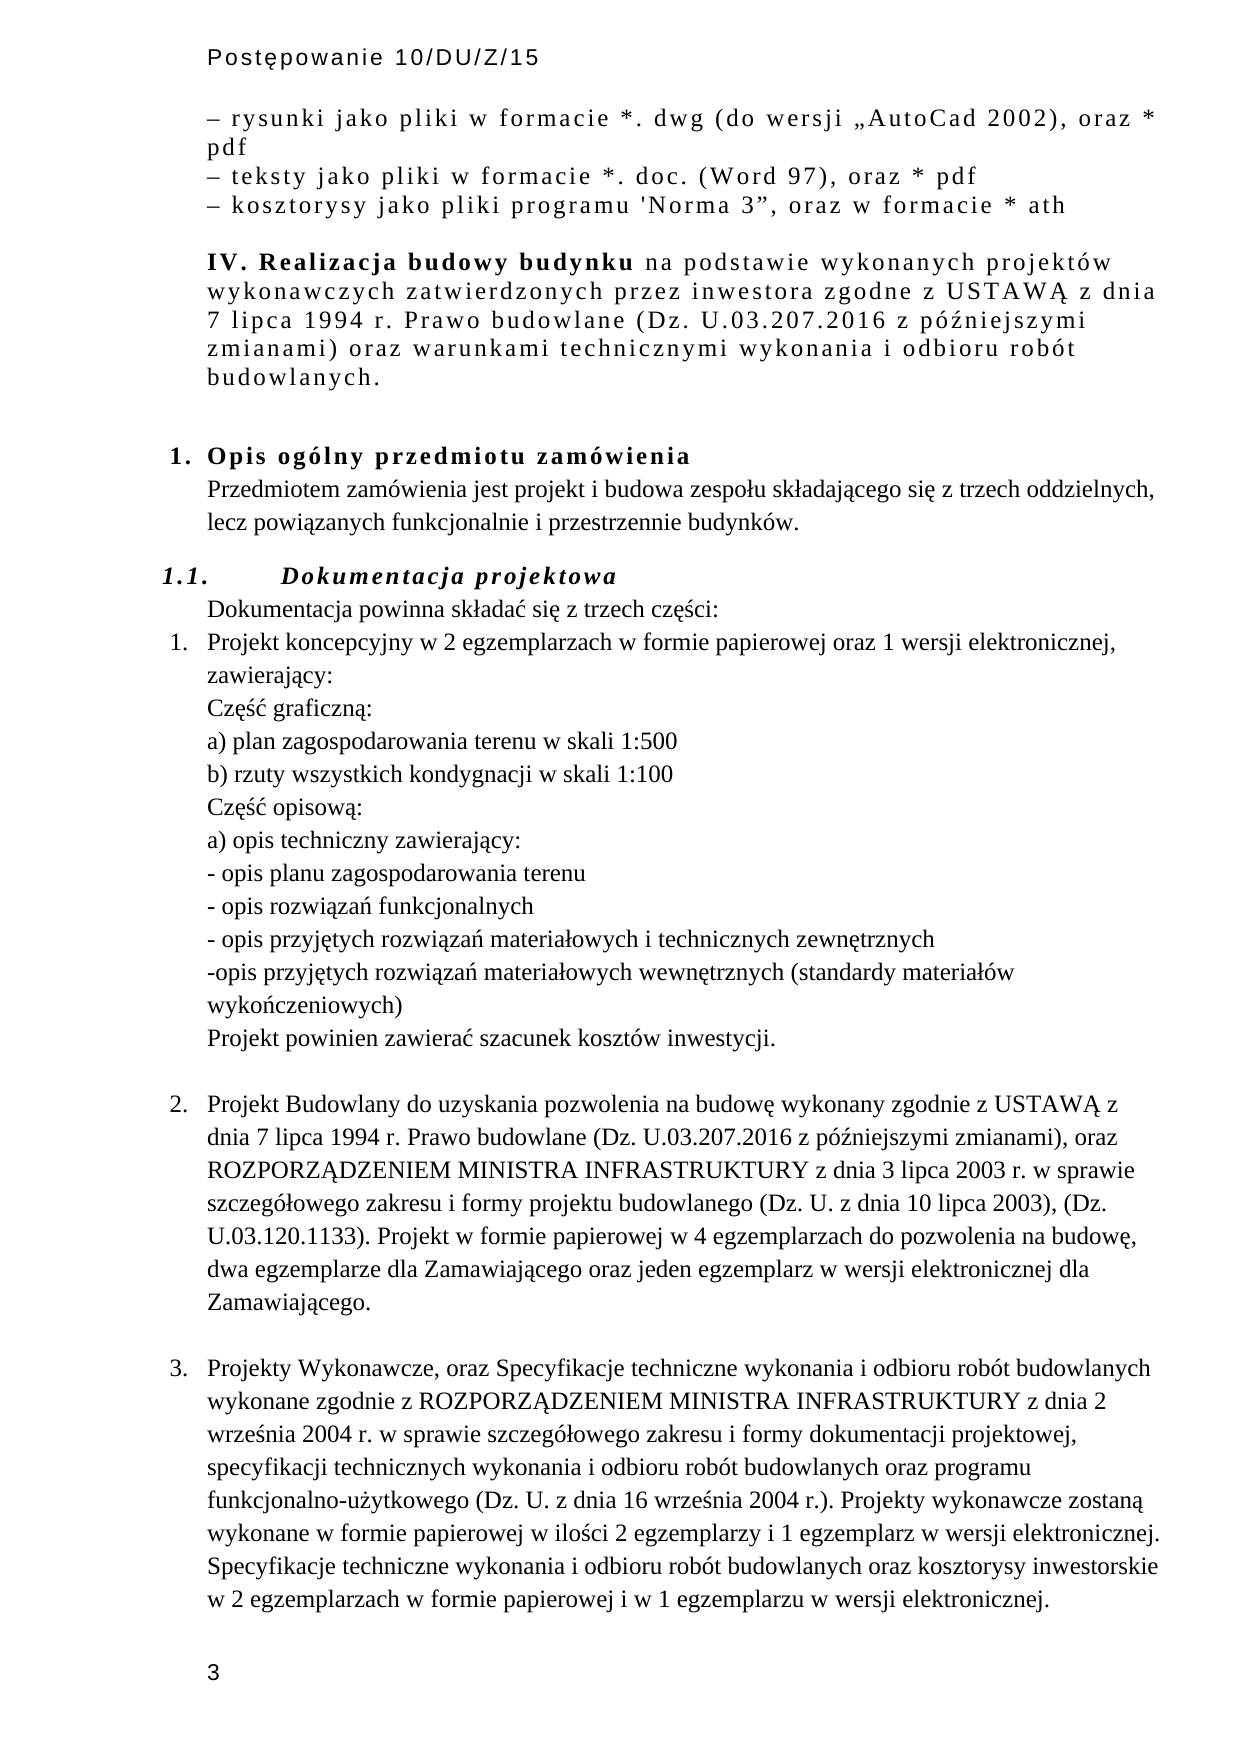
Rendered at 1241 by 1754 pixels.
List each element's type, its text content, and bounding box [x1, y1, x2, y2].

text IV. Realizacja budowy budynku na podstawie wykonanych projektów wykonawczych zatwierdzonych przez inwestora zgodne z USTAWĄ z dnia 7 lipca 1994 r. Prawo budowlane (Dz. U.03.207.2016 z późniejszymi zmianami) oraz warunkami technicznymi wykonania i odbioru robót budowlanych. [207, 247, 1166, 391]
list Projekt powinien zawierać szacunek kosztów inwestycji. [207, 1023, 1166, 1052]
text – teksty jako pliki w formacie *. doc. (Word 97), oraz * pdf [207, 161, 1166, 190]
list - opis przyjętych rozwiązań materiałowych i technicznych zewnętrznych [207, 924, 1166, 953]
text – kosztorysy jako pliki programu 'Norma , oraz w formacie * ath [207, 190, 1166, 218]
list Dokumentacja powinna składać się z trzech części: [207, 594, 1166, 623]
list Przedmiotem zamówienia jest projekt i budowa zespołu składającego się z trzech oddzielnych, lecz powiązanych funkcjonalnie i przestrzennie budynków. [207, 474, 1166, 536]
list Projekt koncepcyjny w 2 egzemplarzach w formie papierowej oraz 1 wersji elektronicznej, zawierający: [169, 627, 1166, 689]
subtitle Opis ogólny przedmiotu zamówienia [169, 441, 1166, 470]
list b) rzuty wszystkich kondygnacji w skali 1:100 [207, 759, 1166, 788]
list Część opisową: [207, 792, 1166, 821]
list - opis rozwiązań funkcjonalnych [207, 891, 1166, 920]
text – rysunki jako pliki w formacie *. dwg (do wersji „AutoCad 2002), oraz * pdf [207, 103, 1166, 161]
subtitle Dokumentacja projektowa [162, 561, 1166, 589]
list a) plan zagospodarowania terenu w skali 1:500 [207, 726, 1166, 755]
list - opis planu zagospodarowania terenu [207, 858, 1166, 887]
list Projekt Budowlany do uzyskania pozwolenia na budowę wykonany zgodnie z USTAWĄ z dnia 7 lipca 1994 r. Prawo budowlane (Dz. U.03.207.2016 z późniejszymi zmianami), oraz ROZPORZĄDZENIEM MINISTRA INFRASTRUKTURY z dnia 3 lipca 2003 r. w sprawie szczegółowego zakresu i formy projektu budowlanego (Dz. U. z dnia 10 lipca 2003), (Dz. U.03.120.1133). Projekt w formie papierowej w 4 egzemplarzach do pozwolenia na budowę, dwa egzemplarze dla Zamawiającego oraz jeden egzemplarz w wersji elektronicznej dla Zamawiającego. [169, 1089, 1166, 1316]
list a) opis techniczny zawierający: [207, 825, 1166, 854]
list Część graficzną: [207, 693, 1166, 722]
list Projekty Wykonawcze, oraz Specyfikacje techniczne wykonania i odbioru robót budowlanych wykonane zgodnie z ROZPORZĄDZENIEM MINISTRA INFRASTRUKTURY z dnia 2 września 2004 r. w sprawie szczegółowego zakresu i formy dokumentacji projektowej, specyfikacji technicznych wykonania i odbioru robót budowlanych oraz programu funkcjonalno-użytkowego (Dz. U. z dnia 16 września 2004 r.). Projekty wykonawcze zostaną wykonane w formie papierowej w ilości 2 egzemplarzy i 1 egzemplarz w wersji elektronicznej. Specyfikacje techniczne wykonania i odbioru robót budowlanych oraz kosztorysy inwestorskie w 2 egzemplarzach w formie papierowej i w 1 egzemplarzu w wersji elektronicznej. [169, 1353, 1166, 1613]
list -opis przyjętych rozwiązań materiałowych wewnętrznych (standardy materiałów wykończeniowych) [207, 957, 1166, 1019]
